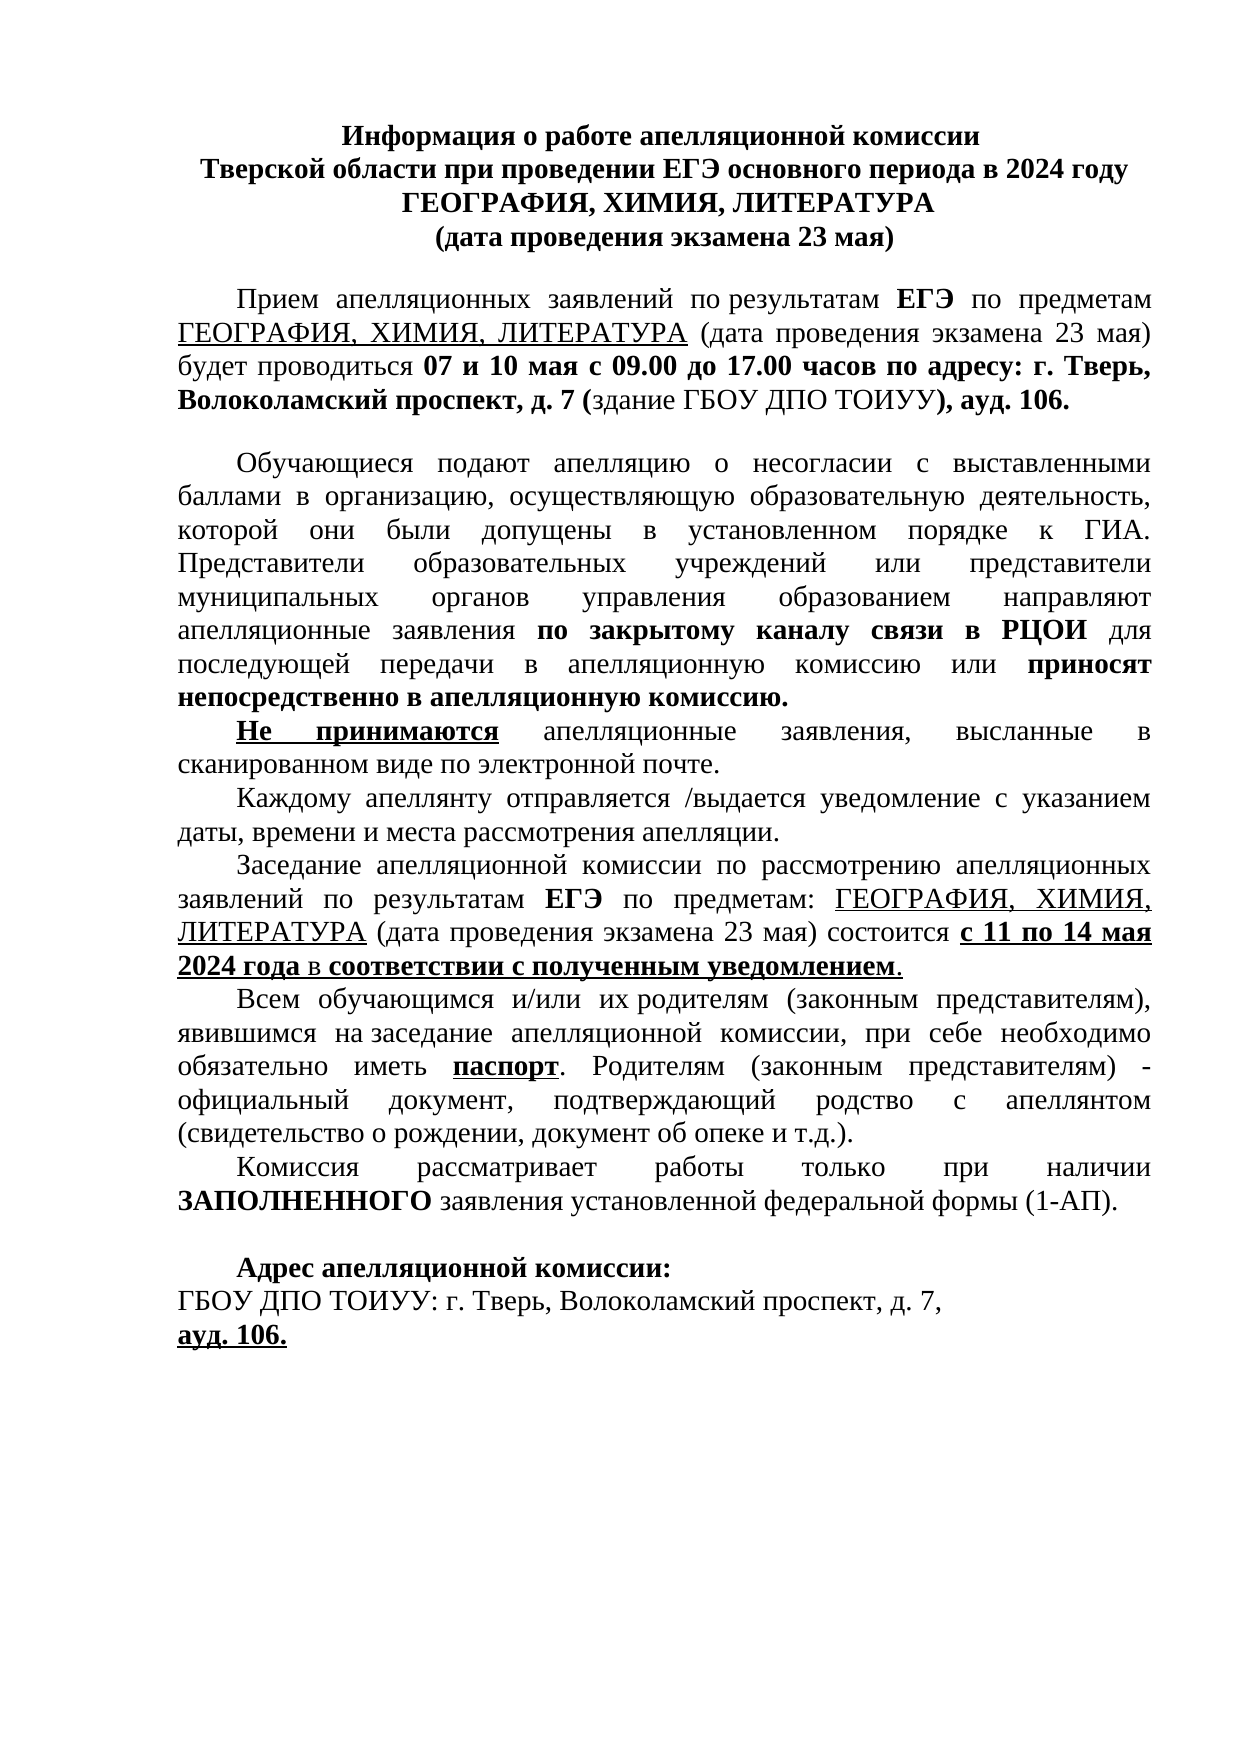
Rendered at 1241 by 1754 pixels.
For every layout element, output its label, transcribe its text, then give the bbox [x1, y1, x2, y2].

text Обучающиеся подают апелляцию о несогласии с выставленными баллами в организацию, осуществляющую образовательную деятельность, которой они были допущены в установленном порядке к ГИА. Представители образовательных учреждений или представители муниципальных органов управления образованием направляют апелляционные заявления по закрытому каналу связи в РЦОИ для последующей передачи в апелляционную комиссию или приносят непосредственно в апелляционную комиссию. [177, 445, 1152, 713]
text Всем обучающимся и/или их родителям (законным представителям), явившимся на заседание апелляционной комиссии, при себе необходимо обязательно иметь паспорт. Родителям (законным представителям) - официальный документ, подтверждающий родство с апеллянтом (свидетельство о рождении, документ об опеке и т.д.). [177, 981, 1152, 1149]
text Заседание апелляционной комиссии по рассмотрению апелляционных заявлений по результатам ЕГЭ по предметам: ГЕОГРАФИЯ, ХИМИЯ, ЛИТЕРАТУРА (дата проведения экзамена 23 мая) состоится c 11 по 14 мая 2024 года в соответствии с полученным уведомлением. [177, 847, 1152, 981]
text Адрес апелляционной комиссии: [177, 1250, 1152, 1283]
text Информация о работе апелляционной комиссии Тверской области при проведении ЕГЭ основного периода в 2024 году ГЕОГРАФИЯ, ХИМИЯ, ЛИТЕРАТУРА [177, 118, 1152, 219]
text ГБОУ ДПО ТОИУУ: г. Тверь, Волоколамский проспект, д. 7, [177, 1283, 1152, 1317]
text (дата проведения экзамена 23 мая) [177, 219, 1152, 252]
text Прием апелляционных заявлений по результатам ЕГЭ по предметам ГЕОГРАФИЯ, ХИМИЯ, ЛИТЕРАТУРА (дата проведения экзамена 23 мая) будет проводиться 07 и 10 мая с 09.00 до 17.00 часов по адресу: г. Тверь, Волоколамский проспект, д. 7 (здание ГБОУ ДПО ТОИУУ), ауд. 106. [177, 281, 1152, 416]
text Не принимаются апелляционные заявления, высланные в сканированном виде по электронной почте. [177, 713, 1152, 780]
text ауд. 106. [177, 1317, 1152, 1350]
text Комиссия рассматривает работы только при наличии ЗАПОЛНЕННОГО заявления установленной федеральной формы (1-АП). [177, 1149, 1152, 1216]
text Каждому апеллянту отправляется /выдается уведомление с указанием даты, времени и места рассмотрения апелляции. [177, 780, 1152, 847]
